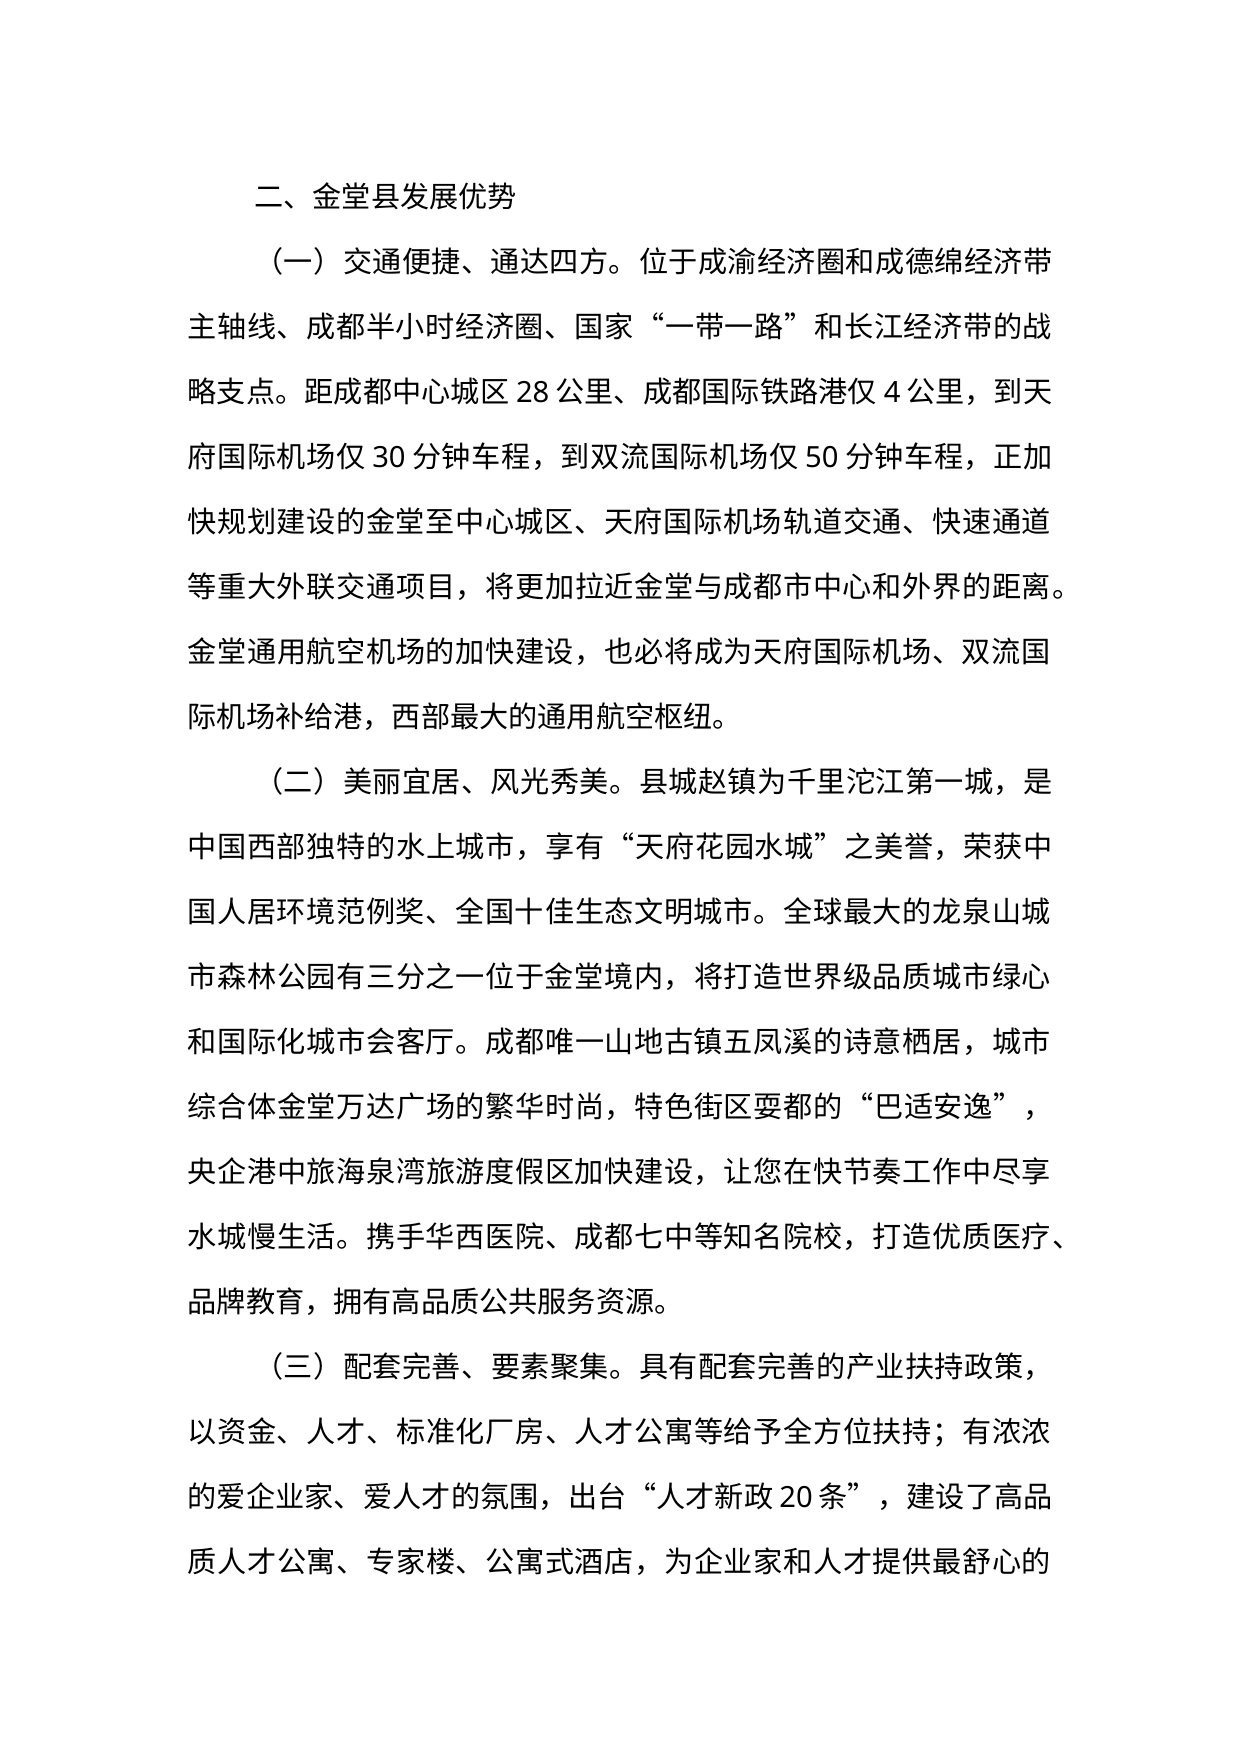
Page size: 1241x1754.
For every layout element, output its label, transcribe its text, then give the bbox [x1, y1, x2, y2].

text 二、金堂县发展优势 [187, 162, 1053, 227]
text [187, 1332, 1053, 1592]
text （二）美丽宜居、风光秀美。县城赵镇为千里沱江第一城，是中国西部独特的水上城市，享有“天府花园水城”之美誉，荣获中国人居环境范例奖、全国十佳生态文明城市。全球最大的龙泉山城市森林公园有三分之一位于金堂境内，将打造世界级品质城市绿心和国际化城市会客厅。成都唯一山地古镇五凤溪的诗意栖居，城市综合体金堂万达广场的繁华时尚，特色街区耍都的“巴适安逸”，央企港中旅海泉湾旅游度假区加快建设，让您在快节奏工作中尽享水城慢生活。携手华西医院、成都七中等知名院校，打造优质医疗、品牌教育，拥有高品质公共服务资源。 [187, 747, 1053, 1332]
text （一）交通便捷、通达四方。位于成渝经济圈和成德绵经济带主轴线、成都半小时经济圈、国家“一带一路”和长江经济带的战略支点。距成都中心城区28公里、成都国际铁路港仅4公里，到天府国际机场仅30分钟车程，到双流国际机场仅50分钟车程，正加快规划建设的金堂至中心城区、天府国际机场轨道交通、快速通道等重大外联交通项目，将更加拉近金堂与成都市中心和外界的距离。金堂通用航空机场的加快建设，也必将成为天府国际机场、双流国际机场补给港，西部最大的通用航空枢纽。 [187, 227, 1053, 747]
